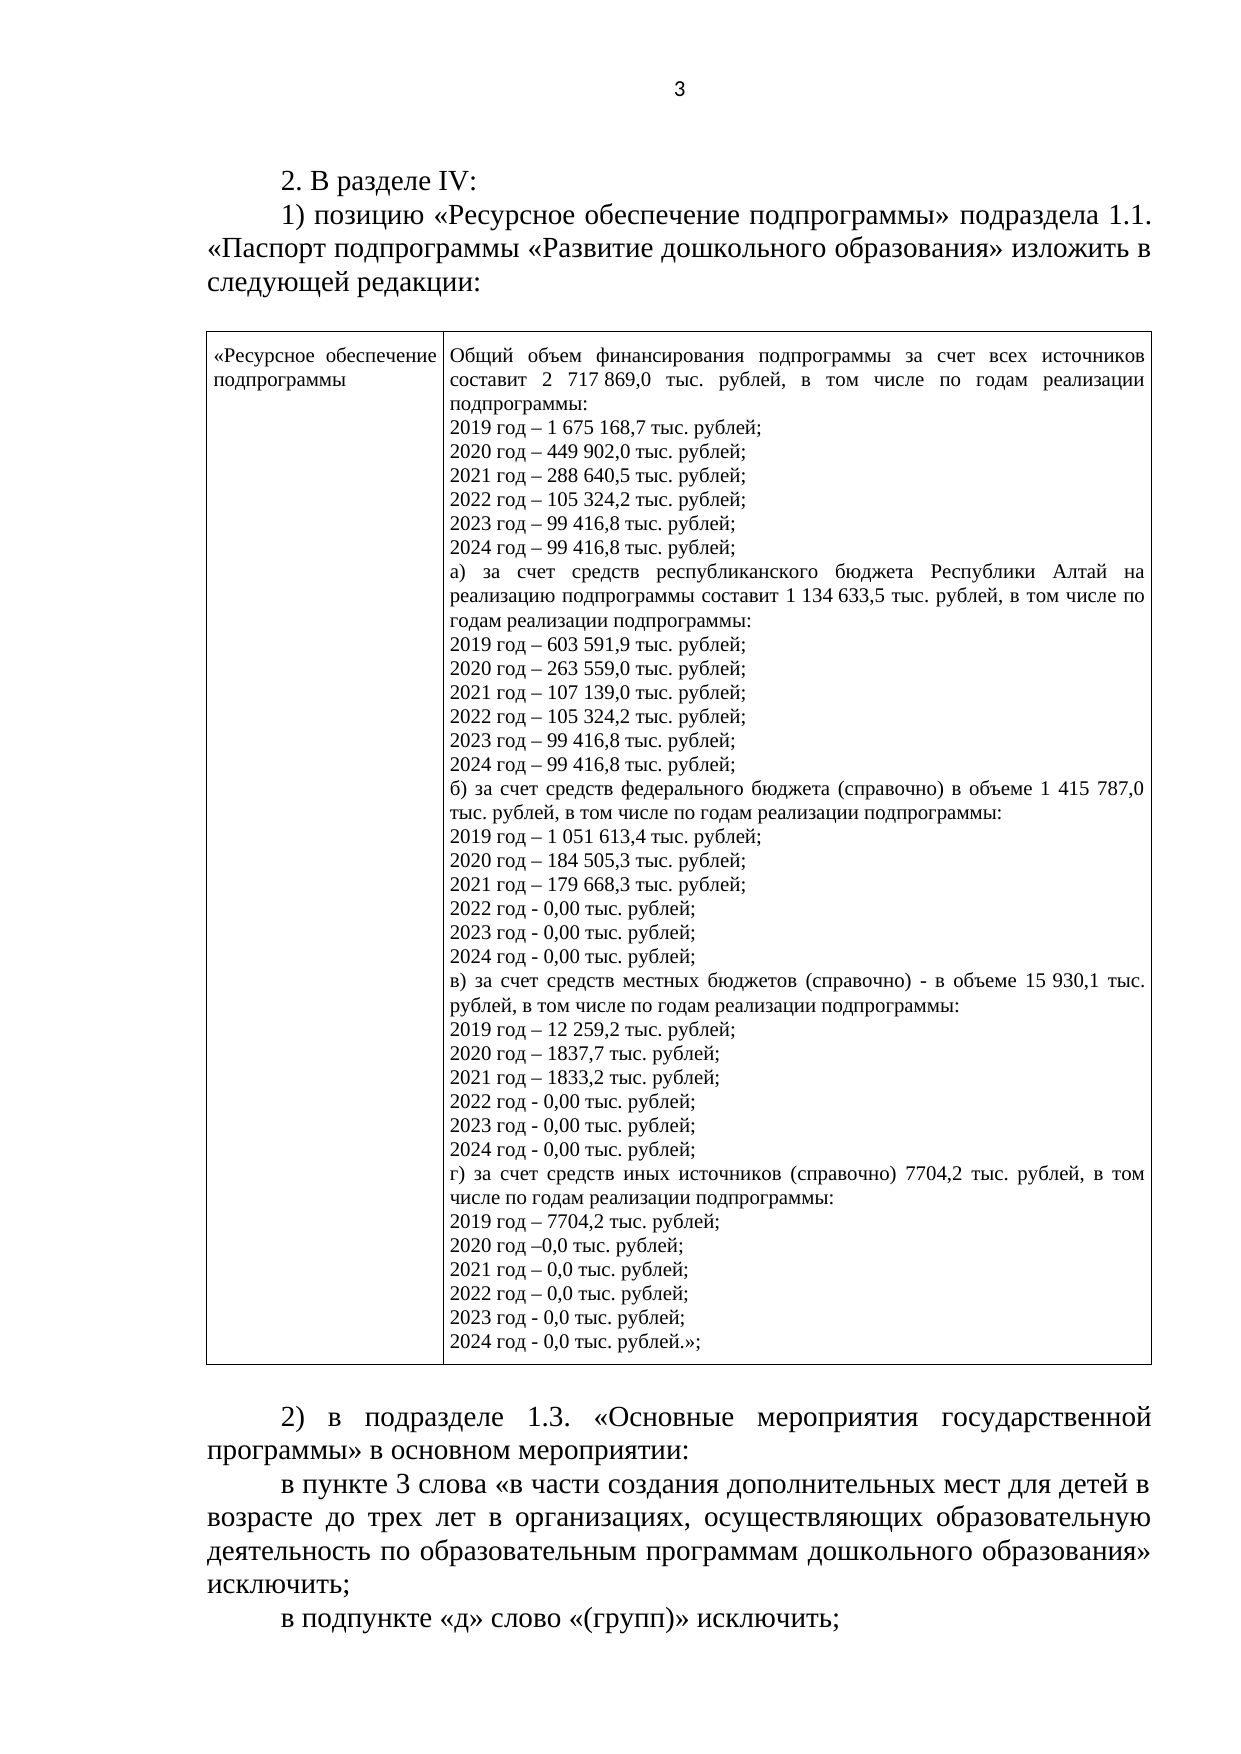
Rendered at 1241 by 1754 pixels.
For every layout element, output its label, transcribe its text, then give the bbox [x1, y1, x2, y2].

text 1) позицию «Ресурсное обеспечение подпрограммы» подраздела 1.1. «Паспорт подпрограммы «Развитие дошкольного образования» изложить в следующей редакции: [207, 197, 1152, 298]
text 2. В разделе IV: [207, 163, 1152, 197]
table_header «Ресурсное обеспечение подпрограммы [207, 332, 443, 1364]
table_header Общий объем финансирования подпрограммы за счет всех источников составит 2 717 869,0 тыс. рублей, в том числе по годам реализации подпрограммы: 2019 год – 1 675 168,7 тыс. рублей; 2020 год – 449 902,0 тыс. рублей; 2021 год – 288 640,5 тыс. рублей; 2022 год – 105 324,2 тыс. рублей; 2023 год – 99 416,8 тыс. рублей; 2024 год – 99 416,8 тыс. рублей; а) за счет средств республиканского бюджета Республики Алтай на реализацию подпрограммы составит 1 134 633,5 тыс. рублей, в том числе по годам реализации подпрограммы: 2019 год – 603 591,9 тыс. рублей; 2020 год – 263 559,0 тыс. рублей; 2021 год – 107 139,0 тыс. рублей; 2022 год – 105 324,2 тыс. рублей; 2023 год – 99 416,8 тыс. рублей; 2024 год – 99 416,8 тыс. рублей; б) за счет средств федерального бюджета (справочно) в объеме 1 415 787,0 тыс. рублей, в том числе по годам реализации подпрограммы: 2019 год – 1 051 613,4 тыс. рублей; 2020 год – 184 505,3 тыс. рублей; 2021 год – 179 668,3 тыс. рублей; 2022 год - 0,00 тыс. рублей; 2023 год - 0,00 тыс. рублей; 2024 год - 0,00 тыс. рублей; в) за счет средств местных бюджетов (справочно) - в объеме 15 930,1 тыс. рублей, в том числе по годам реализации подпрограммы: 2019 год – 12 259,2 тыс. рублей; 2020 год – 1837,7 тыс. рублей; 2021 год – 1833,2 тыс. рублей; 2022 год - 0,00 тыс. рублей; 2023 год - 0,00 тыс. рублей; 2024 год - 0,00 тыс. рублей; г) за счет средств иных источников (справочно) 7704,2 тыс. рублей, в том числе по годам реализации подпрограммы: 2019 год – 7704,2 тыс. рублей; 2020 год –0,0 тыс. рублей; 2021 год – 0,0 тыс. рублей; 2022 год – 0,0 тыс. рублей; 2023 год - 0,0 тыс. рублей; 2024 год - 0,0 тыс. рублей.»; [444, 332, 1151, 1364]
text в пункте 3 слова «в части создания дополнительных мест для детей в возрасте до трех лет в организациях, осуществляющих образовательную деятельность по образовательным программам дошкольного образования» исключить; [207, 1466, 1152, 1600]
text 2) в подразделе 1.3. «Основные мероприятия государственной программы» в основном мероприятии: [207, 1399, 1152, 1466]
text в подпункте «д» слово «(групп)» исключить; [207, 1600, 1152, 1633]
